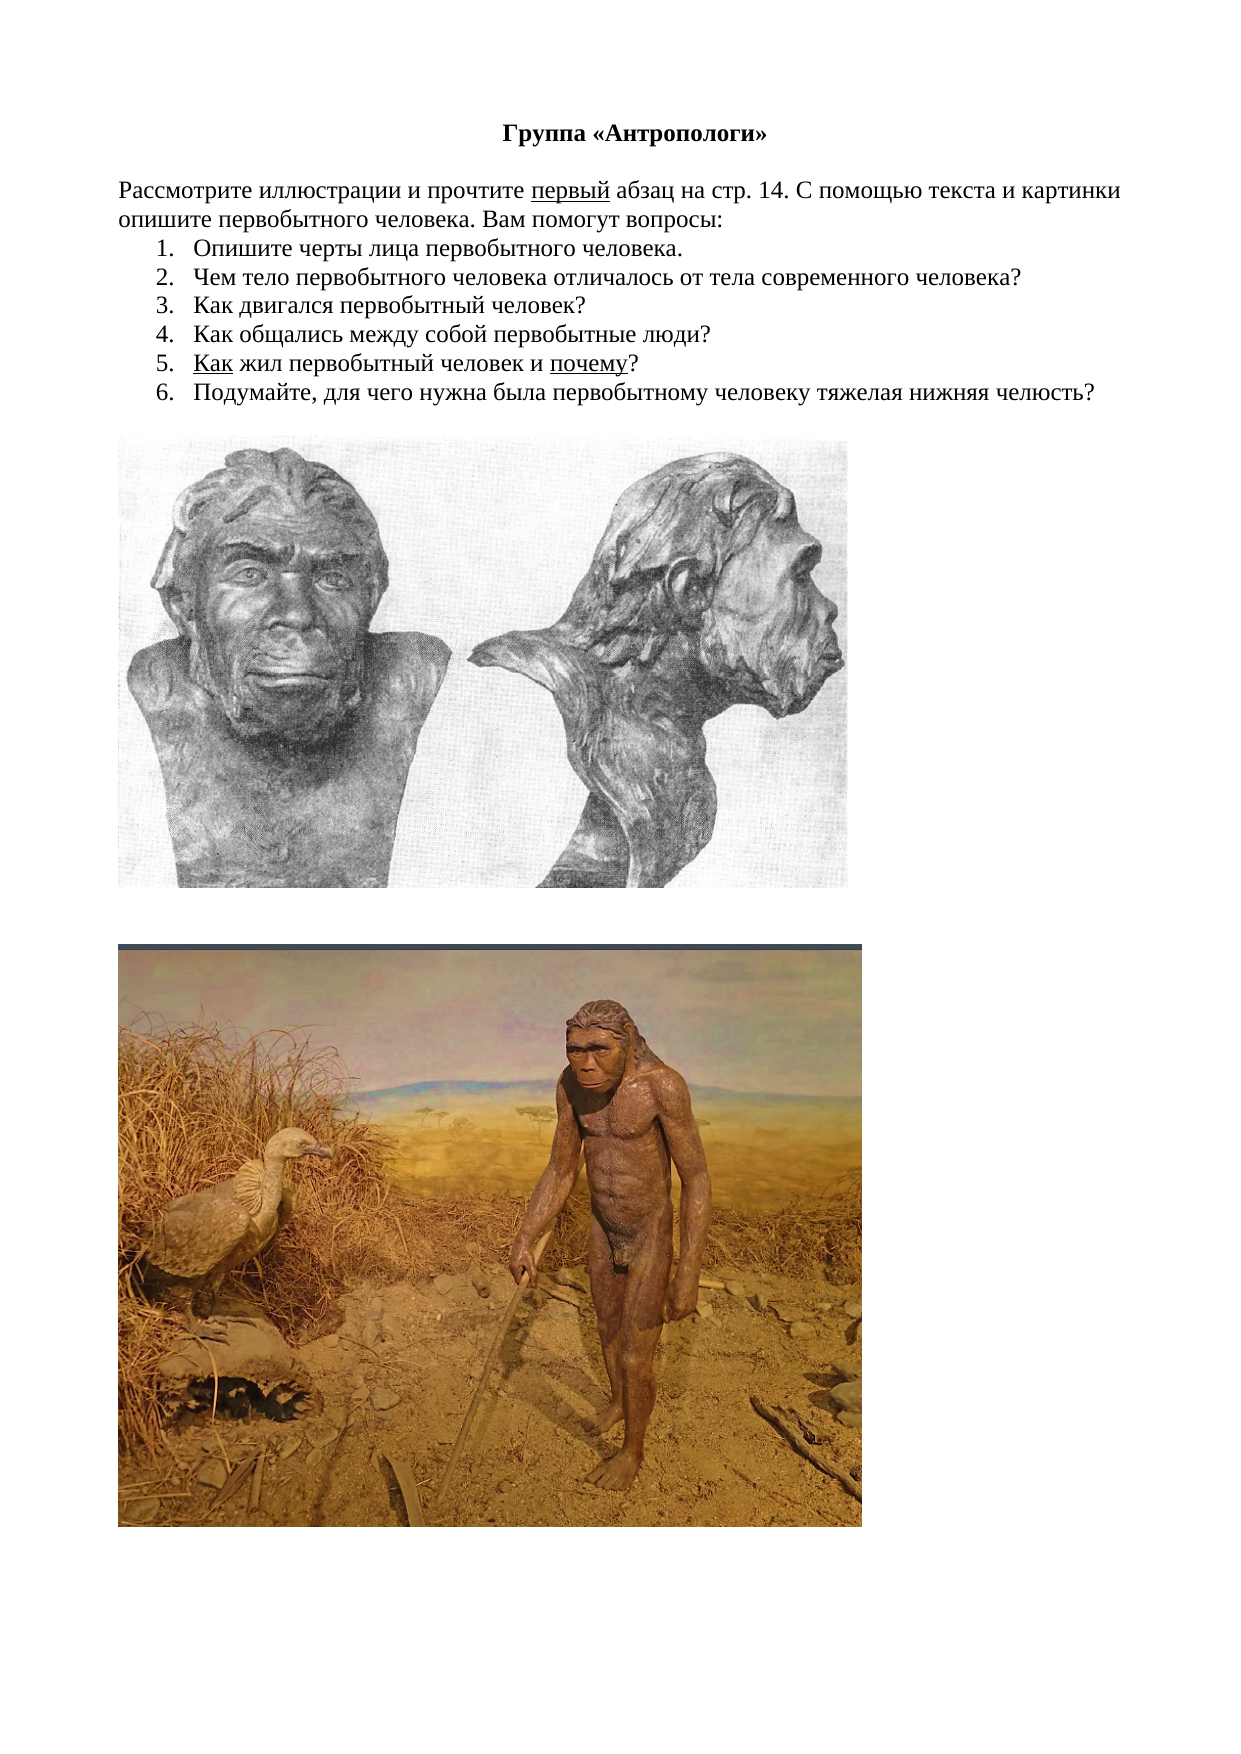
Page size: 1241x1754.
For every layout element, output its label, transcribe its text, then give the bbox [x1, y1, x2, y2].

list Подумайте, для чего нужна была первобытному человеку тяжелая нижняя челюсть? [156, 377, 1152, 406]
text Рассмотрите иллюстрации и прочтите первый абзац на стр. 14. С помощью текста и картинки опишите первобытного человека. Вам помогут вопросы: [118, 176, 1152, 233]
list Опишите черты лица первобытного человека. [156, 233, 1152, 262]
list Как двигался первобытный человек? [156, 291, 1152, 319]
list Как жил первобытный человек и почему? [156, 348, 1152, 377]
list Чем тело первобытного человека отличалось от тела современного человека? [156, 262, 1152, 291]
text Группа «Антропологи» [118, 118, 1152, 147]
picture [118, 944, 862, 1527]
list Как общались между собой первобытные люди? [156, 319, 1152, 348]
picture [118, 434, 848, 888]
